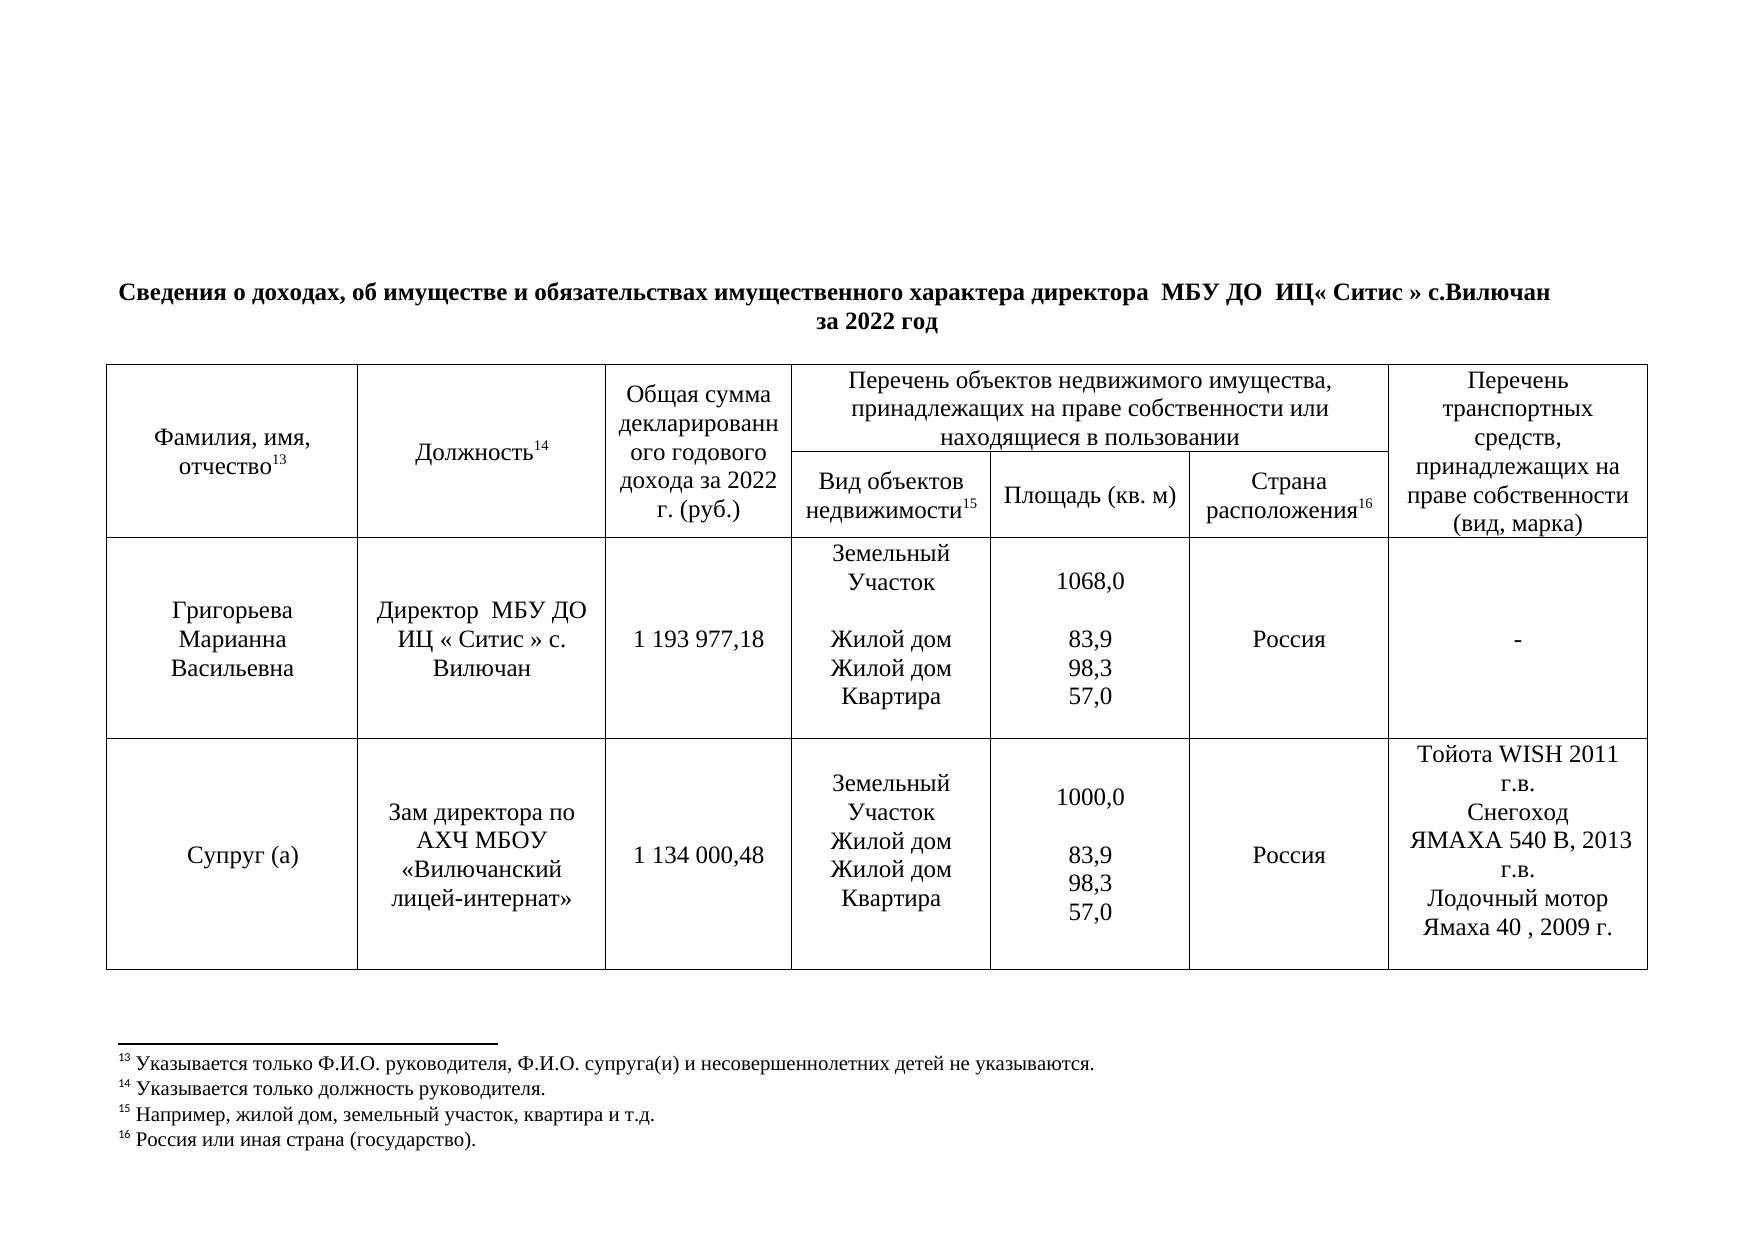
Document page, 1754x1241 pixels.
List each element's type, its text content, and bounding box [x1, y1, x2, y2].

table_cell 1 193 977,18 [606, 538, 791, 738]
table_cell Зам директора по АХЧ МБОУ «Вилючанский лицей-интернат» [358, 739, 605, 969]
table_cell Площадь (кв. м) [991, 452, 1189, 537]
table_cell 1 134 000,48 [606, 739, 791, 969]
table_cell Супруг (а) [107, 739, 357, 969]
table_cell Земельный Участок Жилой дом Жилой дом Квартира [792, 538, 990, 738]
table_cell Общая сумма декларированного годового дохода за 2022 г. (руб.) [606, 365, 791, 537]
table_cell Перечень объектов недвижимого имущества, принадлежащих на праве собственности или находящиеся в пользовании [792, 365, 1388, 451]
table_cell 1068,0 83,9 98,3 57,0 [991, 538, 1189, 738]
table_cell Должность [358, 365, 605, 537]
table_cell Григорьева Марианна Васильевна [107, 538, 357, 738]
table_cell Россия [1190, 538, 1388, 738]
table_cell - [1389, 538, 1647, 738]
table_header Сведения о доходах, об имуществе и обязательствах имущественного характера директора МБУ ДО ИЦ« Ситис » с.Вилючан за 2022 год [107, 163, 1647, 364]
table_cell Тойота WISH 2011 г.в. Снегоход ЯМАХА 540 В, 2013 г.в. Лодочный мотор Ямаха 40 , 2009 г. [1389, 739, 1647, 969]
table_cell Россия [1190, 739, 1388, 969]
table_cell Земельный Участок Жилой дом Жилой дом Квартира [792, 739, 990, 969]
table_cell Вид объектов недвижимости [792, 452, 990, 537]
table_cell Директор МБУ ДО ИЦ « Ситис » с. Вилючан [358, 538, 605, 738]
table_cell Фамилия, имя, отчество [107, 365, 357, 537]
table_cell 1000,0 83,9 98,3 57,0 [991, 739, 1189, 969]
table_cell Страна расположения [1190, 452, 1388, 537]
table_cell Перечень транспортных средств, принадлежащих на праве собственности (вид, марка) [1389, 365, 1647, 537]
